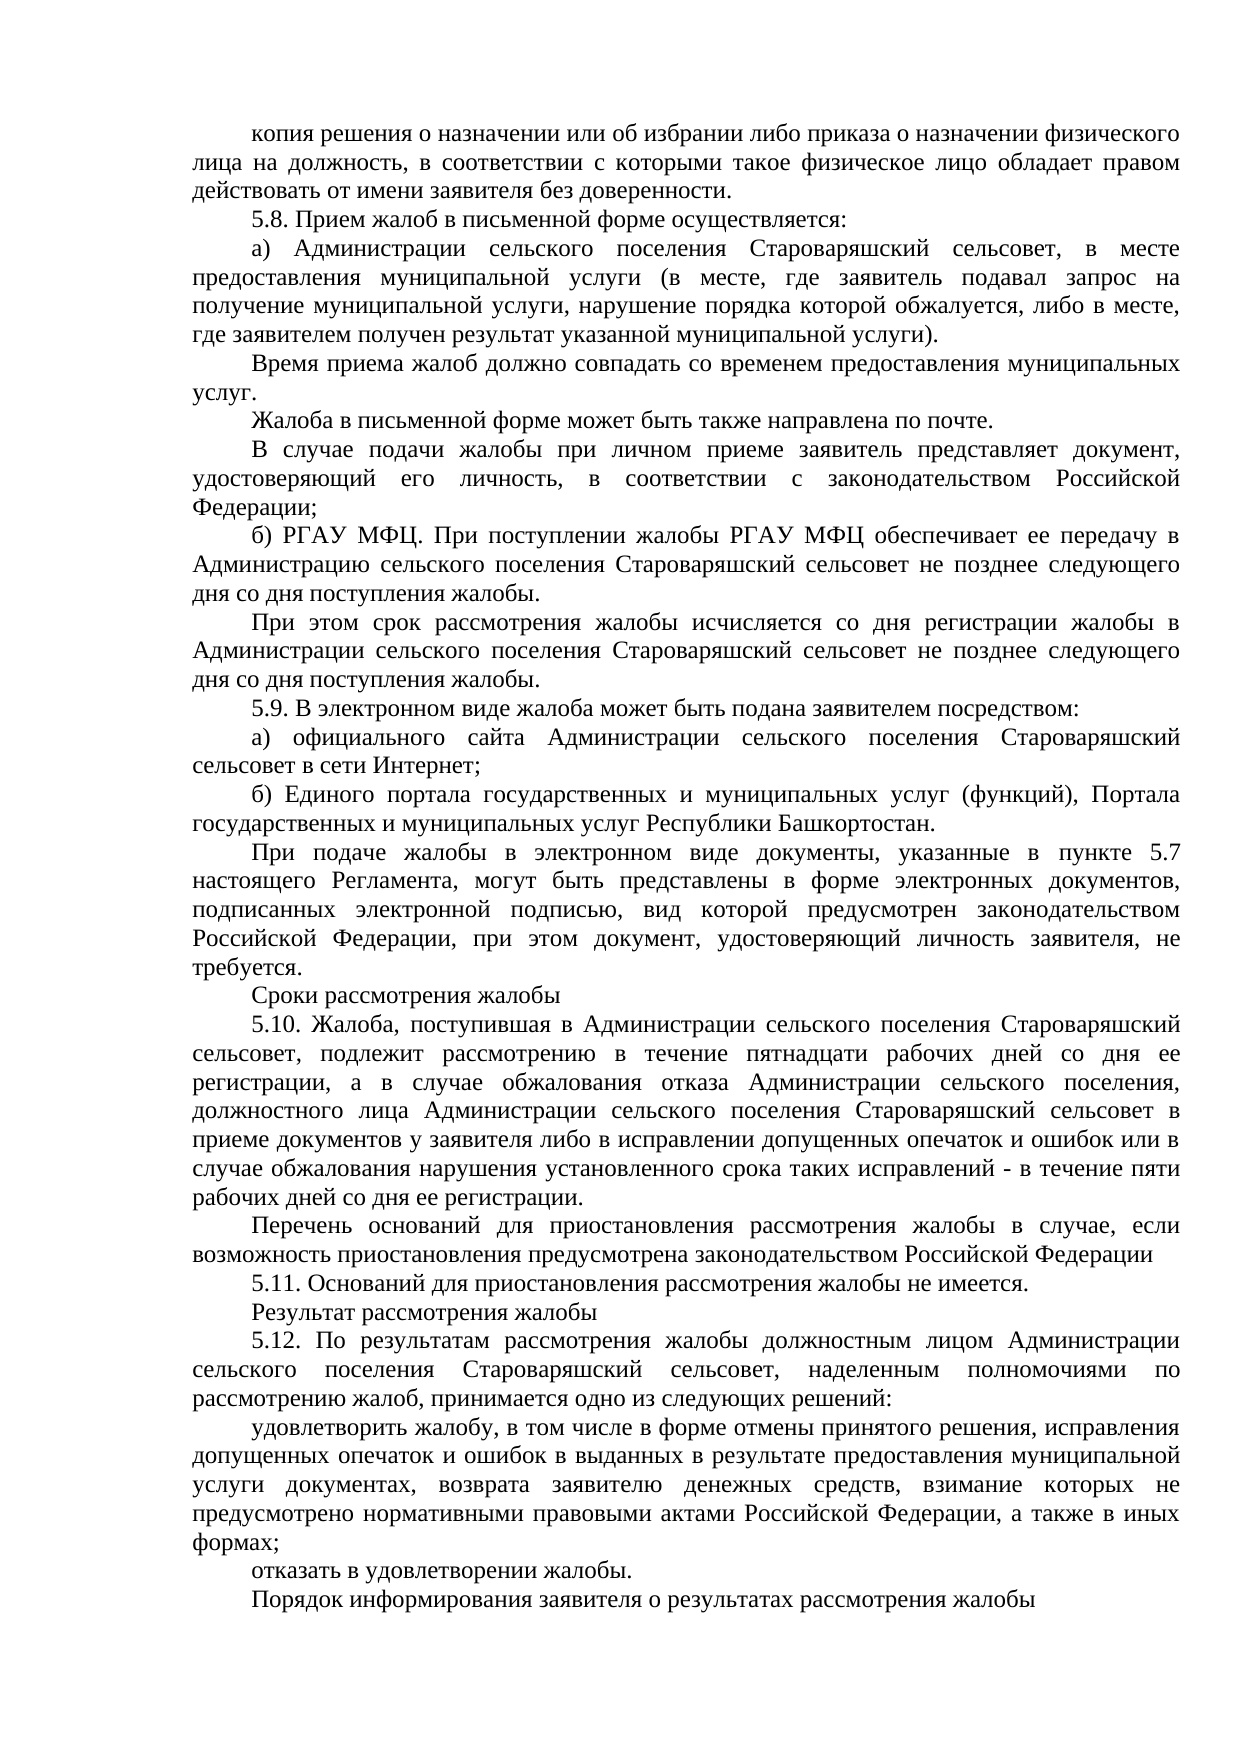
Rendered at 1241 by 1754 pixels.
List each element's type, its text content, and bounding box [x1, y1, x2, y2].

text 5.9. В электронном виде жалоба может быть подана заявителем посредством: [192, 693, 1181, 722]
text Сроки рассмотрения жалобы [192, 981, 1181, 1009]
text а) официального сайта Администрации сельского поселения Староваряшский сельсовет в сети Интернет; [192, 722, 1181, 779]
text Перечень оснований для приостановления рассмотрения жалобы в случае, если возможность приостановления предусмотрена законодательством Российской Федерации [192, 1211, 1181, 1268]
text копия решения о назначении или об избрании либо приказа о назначении физического лица на должность, в соответствии с которыми такое физическое лицо обладает правом действовать от имени заявителя без доверенности. [192, 118, 1181, 204]
text В случае подачи жалобы при личном приеме заявитель представляет документ, удостоверяющий его личность, в соответствии с законодательством Российской Федерации; [192, 434, 1181, 521]
text При этом срок рассмотрения жалобы исчисляется со дня регистрации жалобы в Администрации сельского поселения Староваряшский сельсовет не позднее следующего дня со дня поступления жалобы. [192, 607, 1181, 693]
text б) Единого портала государственных и муниципальных услуг (функций), Портала государственных и муниципальных услуг Республики Башкортостан. [192, 779, 1181, 837]
text При подаче жалобы в электронном виде документы, указанные в пункте 5.7 настоящего Регламента, могут быть представлены в форме электронных документов, подписанных электронной подписью, вид которой предусмотрен законодательством Российской Федерации, при этом документ, удостоверяющий личность заявителя, не требуется. [192, 837, 1181, 981]
text б) РГАУ МФЦ. При поступлении жалобы РГАУ МФЦ обеспечивает ее передачу в Администрацию сельского поселения Староваряшский сельсовет не позднее следующего дня со дня поступления жалобы. [192, 521, 1181, 607]
text 5.12. По результатам рассмотрения жалобы должностным лицом Администрации сельского поселения Староваряшский сельсовет, наделенным полномочиями по рассмотрению жалоб, принимается одно из следующих решений: [192, 1326, 1181, 1412]
text 5.8. Прием жалоб в письменной форме осуществляется: [192, 204, 1181, 233]
text Время приема жалоб должно совпадать со временем предоставления муниципальных услуг. [192, 348, 1181, 406]
text Порядок информирования заявителя о результатах рассмотрения жалобы [192, 1584, 1181, 1613]
text Жалоба в письменной форме может быть также направлена по почте. [192, 406, 1181, 434]
text а) Администрации сельского поселения Староваряшский сельсовет, в месте предоставления муниципальной услуги (в месте, где заявитель подавал запрос на получение муниципальной услуги, нарушение порядка которой обжалуется, либо в месте, где заявителем получен результат указанной муниципальной услуги). [192, 233, 1181, 348]
text 5.10. Жалоба, поступившая в Администрации сельского поселения Староваряшский сельсовет, подлежит рассмотрению в течение пятнадцати рабочих дней со дня ее регистрации, а в случае обжалования отказа Администрации сельского поселения, должностного лица Администрации сельского поселения Староваряшский сельсовет в приеме документов у заявителя либо в исправлении допущенных опечаток и ошибок или в случае обжалования нарушения установленного срока таких исправлений - в течение пяти рабочих дней со дня ее регистрации. [192, 1009, 1181, 1211]
text Результат рассмотрения жалобы [192, 1297, 1181, 1326]
text удовлетворить жалобу, в том числе в форме отмены принятого решения, исправления допущенных опечаток и ошибок в выданных в результате предоставления муниципальной услуги документах, возврата заявителю денежных средств, взимание которых не предусмотрено нормативными правовыми актами Российской Федерации, а также в иных формах; [192, 1412, 1181, 1556]
text отказать в удовлетворении жалобы. [192, 1556, 1181, 1584]
text 5.11. Оснований для приостановления рассмотрения жалобы не имеется. [192, 1268, 1181, 1297]
